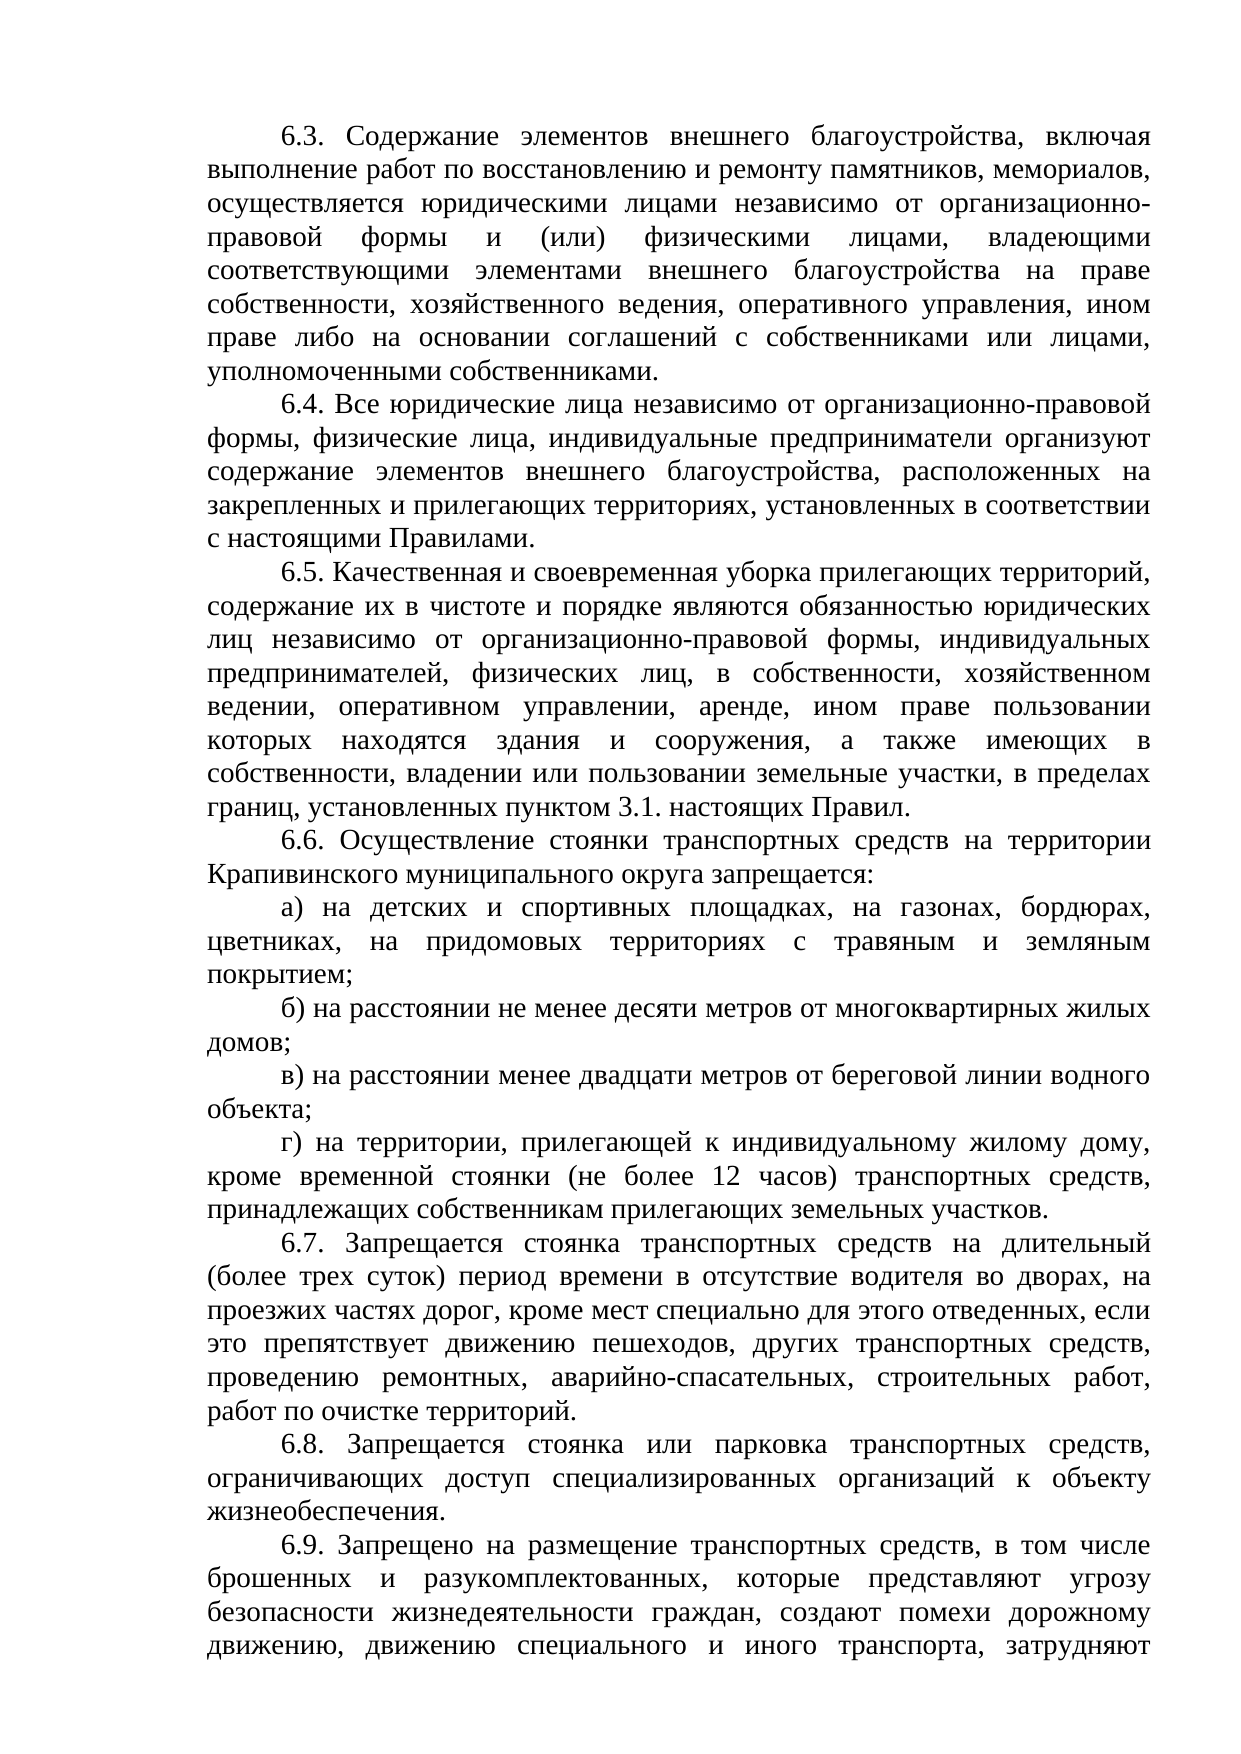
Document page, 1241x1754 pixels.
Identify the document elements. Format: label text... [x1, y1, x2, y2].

text б) на расстоянии не менее десяти метров от многоквартирных жилых домов; [207, 990, 1152, 1057]
text в) на расстоянии менее двадцати метров от береговой линии водного объекта; [207, 1057, 1152, 1124]
text 6.5. Качественная и своевременная уборка прилегающих территорий, содержание их в чистоте и порядке являются обязанностью юридических лиц независимо от организационно-правовой формы, индивидуальных предпринимателей, физических лиц, в собственности, хозяйственном ведении, оперативном управлении, аренде, ином праве пользовании которых находятся здания и сооружения, а также имеющих в собственности, владении или пользовании земельные участки, в пределах границ, установленных пунктом 3.1. настоящих Правил. [207, 554, 1152, 822]
text а) на детских и спортивных площадках, на газонах, бордюрах, цветниках, на придомовых территориях с травяным и земляным покрытием; [207, 889, 1152, 990]
text 6.8. Запрещается стоянка или парковка транспортных средств, ограничивающих доступ специализированных организаций к объекту жизнеобеспечения. [207, 1426, 1152, 1527]
text 6.4. Все юридические лица независимо от организационно-правовой формы, физические лица, индивидуальные предприниматели организуют содержание элементов внешнего благоустройства, расположенных на закрепленных и прилегающих территориях, установленных в соответствии с настоящими Правилами. [207, 386, 1152, 554]
text г) на территории, прилегающей к индивидуальному жилому дому, кроме временной стоянки (не более 12 часов) транспортных средств, принадлежащих собственникам прилегающих земельных участков. [207, 1124, 1152, 1225]
text 6.6. Осуществление стоянки транспортных средств на территории Крапивинского муниципального округа запрещается: [207, 822, 1152, 889]
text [207, 1527, 1152, 1661]
text 6.3. Содержание элементов внешнего благоустройства, включая выполнение работ по восстановлению и ремонту памятников, мемориалов, осуществляется юридическими лицами независимо от организационно-правовой формы и (или) физическими лицами, владеющими соответствующими элементами внешнего благоустройства на праве собственности, хозяйственного ведения, оперативного управления, ином праве либо на основании соглашений с собственниками или лицами, уполномоченными собственниками. [207, 118, 1152, 386]
text 6.7. Запрещается стоянка транспортных средств на длительный (более трех суток) период времени в отсутствие водителя во дворах, на проезжих частях дорог, кроме мест специально для этого отведенных, если это препятствует движению пешеходов, других транспортных средств, проведению ремонтных, аварийно-спасательных, строительных работ, работ по очистке территорий. [207, 1225, 1152, 1426]
